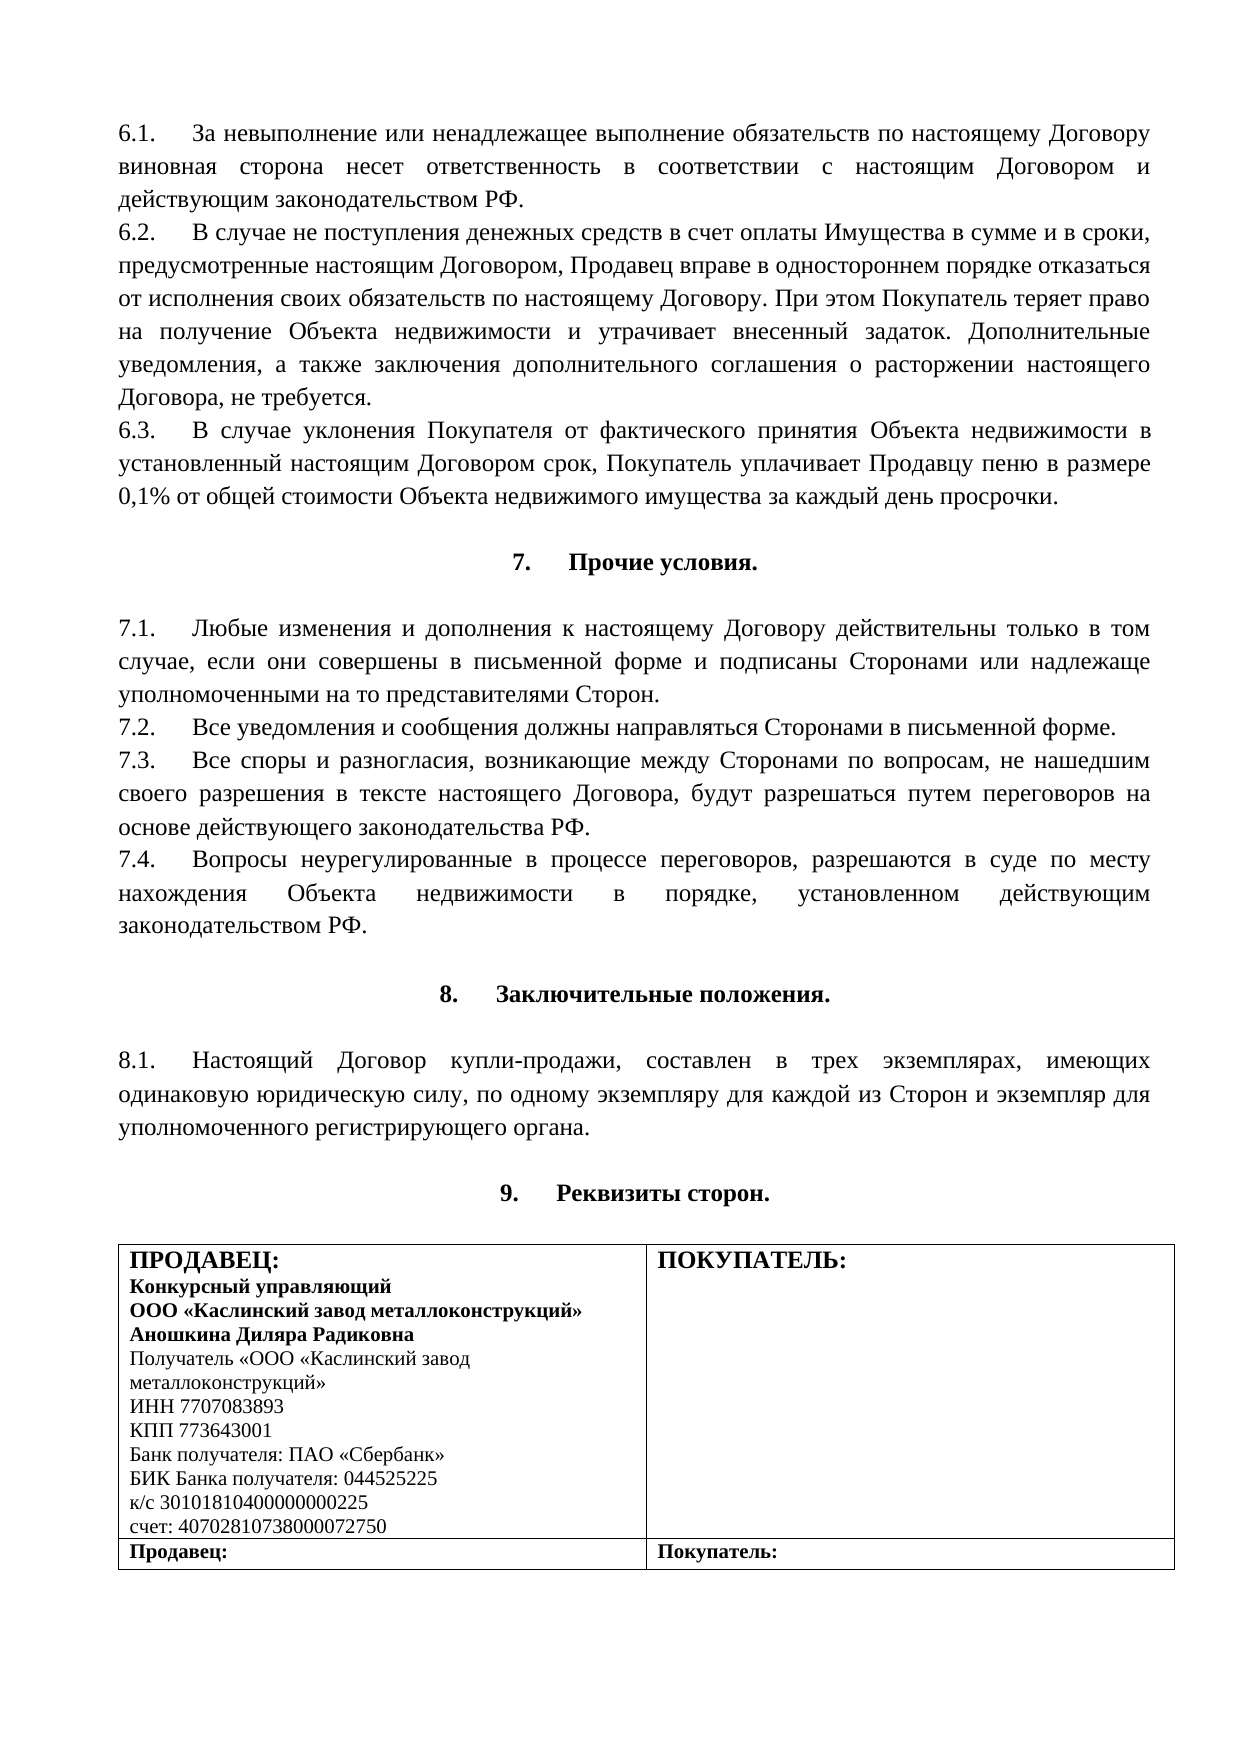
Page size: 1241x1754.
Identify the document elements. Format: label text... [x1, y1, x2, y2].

list Реквизиты сторон. [118, 1178, 1152, 1206]
list Любые изменения и дополнения к настоящему Договору действительны только в том случае, если они совершены в письменной форме и подписаны Сторонами или надлежаще уполномоченными на то представителями Сторон. [118, 613, 1152, 708]
list Настоящий Договор купли-продажи, составлен в трех экземплярах, имеющих одинаковую юридическую силу, по одному экземпляру для каждой из Сторон и экземпляр для уполномоченного регистрирующего органа. [118, 1046, 1152, 1140]
list Все уведомления и сообщения должны направляться Сторонами в письменной форме. [118, 712, 1152, 741]
list Прочие условия. [118, 547, 1152, 576]
list В случае не поступления денежных средств в счет оплаты Имущества в сумме и в сроки, предусмотренные настоящим Договором, Продавец вправе в одностороннем порядке отказаться от исполнения своих обязательств по настоящему Договору. При этом Покупатель теряет право на получение Объекта недвижимости и утрачивает внесенный задаток. Дополнительные уведомления, а также заключения дополнительного соглашения о расторжении настоящего Договора, не требуется. [118, 217, 1152, 411]
list Все споры и разногласия, возникающие между Сторонами по вопросам, не нашедшим своего разрешения в тексте настоящего Договора, будут разрешаться путем переговоров на основе действующего законодательства РФ. [118, 746, 1152, 840]
table_header ПРОДАВЕЦ: Конкурсный управляющий ООО «Каслинский завод металлоконструкций» Аношкина Диляра Радиковна Получатель «ООО «Каслинский завод металлоконструкций» ИНН 7707083893 КПП 773643001 Банк получателя: ПАО «Сбербанк» БИК Банка получателя: 044525225 к/с 30101810400000000225 счет: 40702810738000072750 [119, 1245, 646, 1538]
table_cell Покупатель: [647, 1539, 1174, 1568]
list В случае уклонения Покупателя от фактического принятия Объекта недвижимости в установленный настоящим Договором срок, Покупатель уплачивает Продавцу пеню в размере 0,1% от общей стоимости Объекта недвижимого имущества за каждый день просрочки. [118, 415, 1152, 510]
list Заключительные положения. [118, 979, 1152, 1008]
table_cell Продавец: [119, 1539, 646, 1568]
list За невыполнение или ненадлежащее выполнение обязательств по настоящему Договору виновная сторона несет ответственность в соответствии с настоящим Договором и действующим законодательством РФ. [118, 118, 1152, 213]
list Вопросы неурегулированные в процессе переговоров, разрешаются в суде по месту нахождения Объекта недвижимости в порядке, установленном действующим законодательством РФ. [118, 844, 1152, 939]
table_header ПОКУПАТЕЛЬ: [647, 1245, 1174, 1538]
